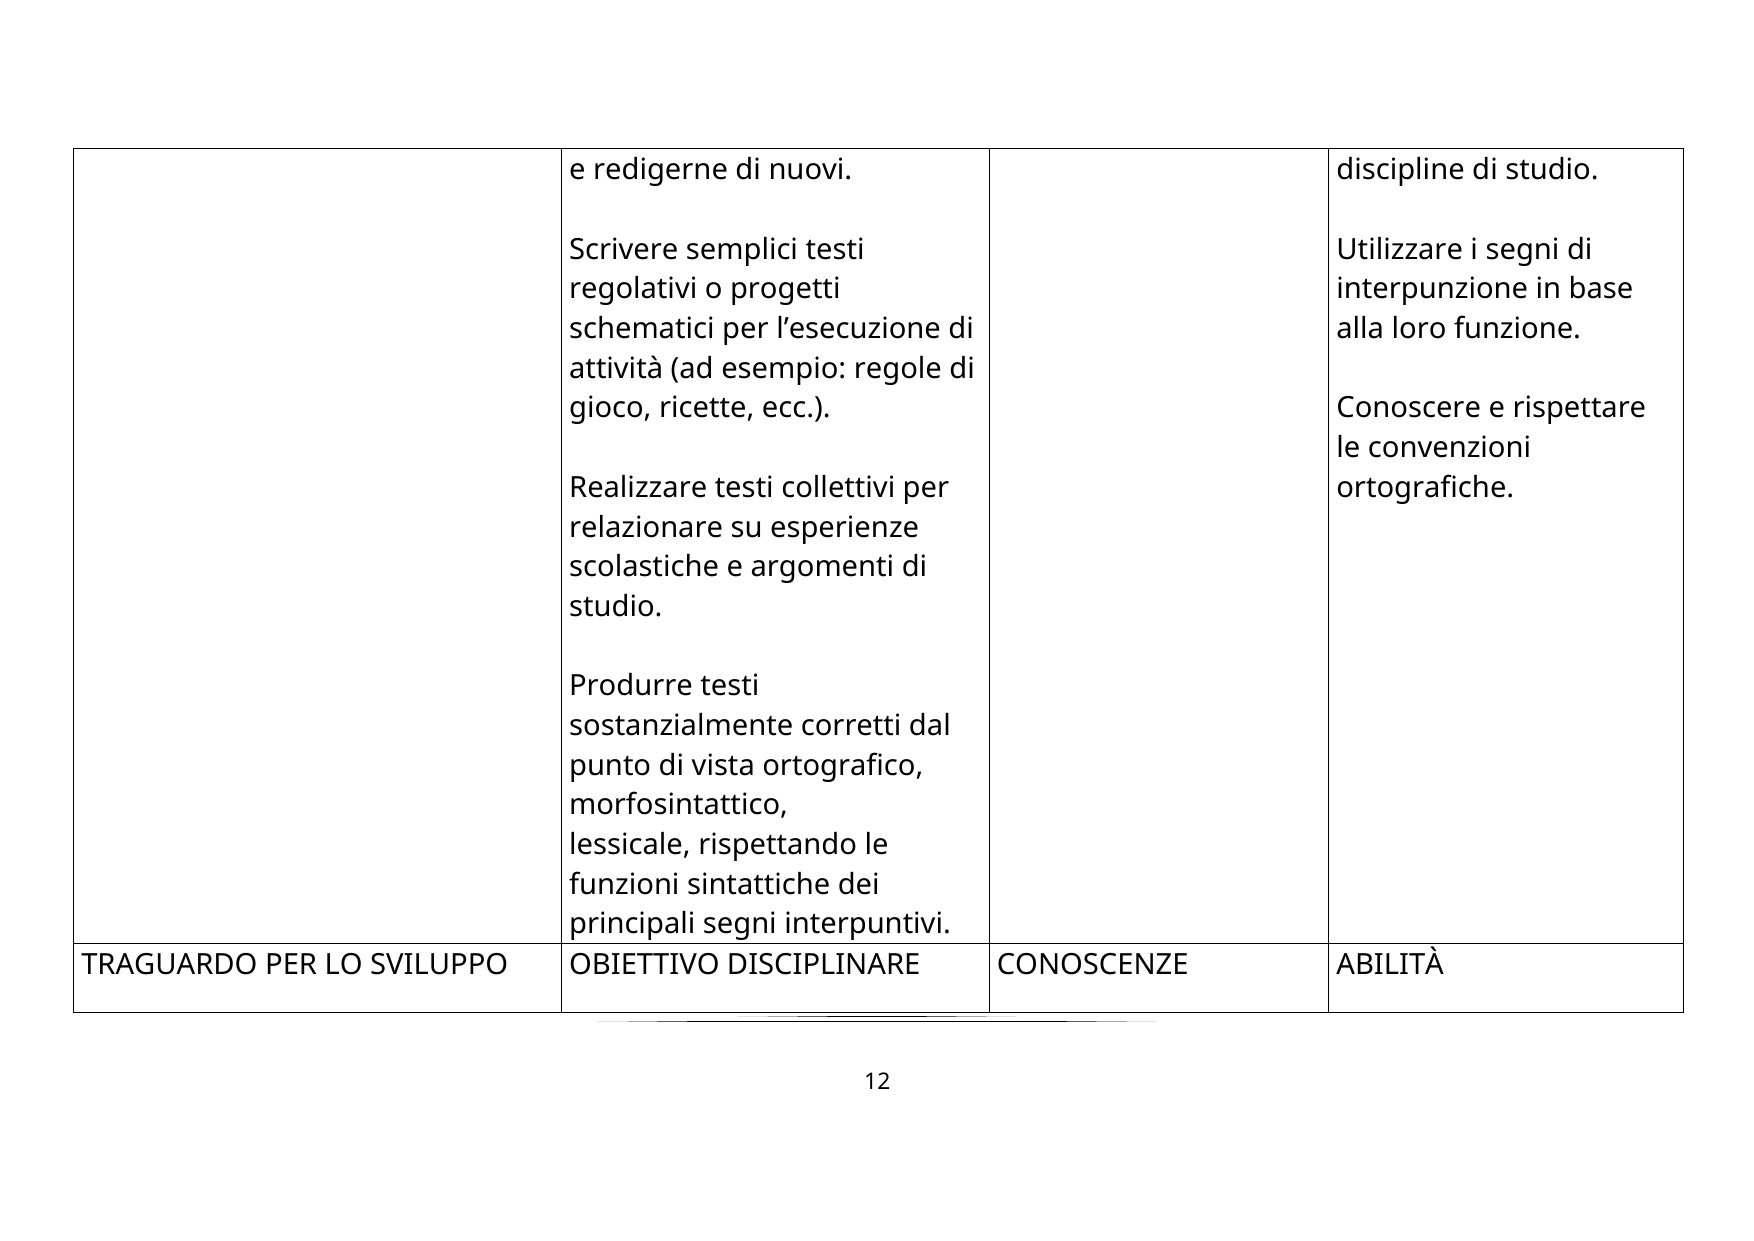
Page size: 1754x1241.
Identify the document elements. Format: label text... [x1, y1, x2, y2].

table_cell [1329, 149, 1683, 942]
table_cell CONOSCENZE [990, 944, 1328, 1012]
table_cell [562, 944, 989, 1012]
table_cell ABILITÀ [1329, 944, 1683, 1012]
table_cell [990, 149, 1328, 942]
table_cell [74, 149, 561, 942]
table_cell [562, 149, 989, 942]
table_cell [74, 944, 561, 1012]
